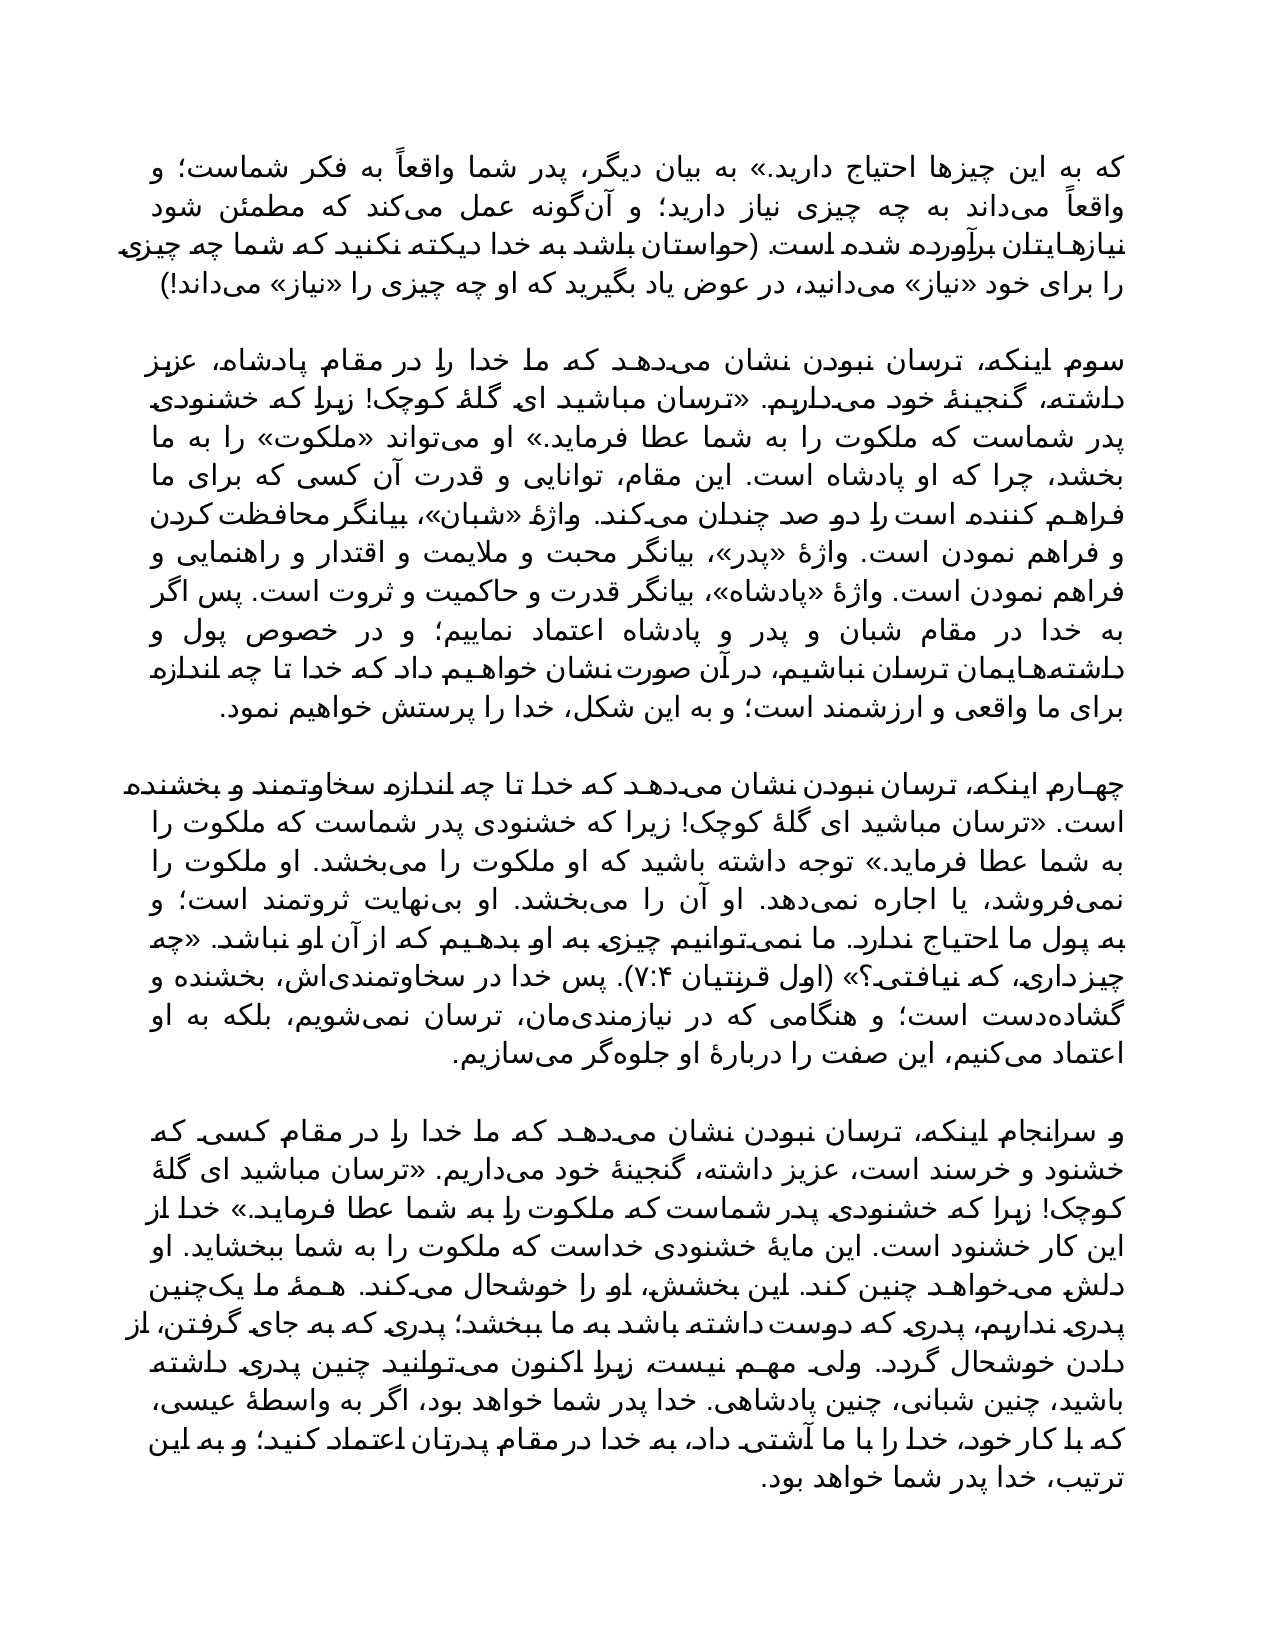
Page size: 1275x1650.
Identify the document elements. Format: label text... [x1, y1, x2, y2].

text چهارم اینکه، ترسان نبودن نشان می‌دهد که خدا تا چه اندازه سخاوتمند و بخشنده است. «ترسان مباشید ای گلۀ کوچک! زیرا که خشنودی پدر شماست که ملکوت را به شما عطا فرماید.» توجه داشته باشید که او ملکوت را می‌بخشد. او ملکوت را نمی‌فروشد، یا اجاره نمی‌دهد. او آن را می‌بخشد. او بی‌نهایت ثروتمند است؛ و به پول ما احتیاج ندارد. ما نمی‌توانیم چیزی به او بدهیم که از آن او نباشد. «چه چیز داری، که نیافتی؟» (اول قرنتیان ۴:‏۷). پس خدا در سخاوتمندی‌اش، بخشنده و گشاده‌دست است؛ و هنگامی که در نیازمندی‌مان، ترسان نمی‌شویم، بلکه به او اعتماد می‌کنیم، این صفت را دربارۀ او جلوه‌گر می‌سازیم. [150, 767, 1125, 1070]
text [150, 150, 1125, 299]
text و سرانجام اینکه، ترسان نبودن نشان می‌دهد که ما خدا را در مقام کسی که خشنود و خرسند است، عزیز داشته، گنجینۀ خود می‌داریم. «ترسان مباشید ای گلۀ کوچک! زیرا که خشنودی پدر شماست که ملکوت را به شما عطا فرماید.» خدا از این کار خشنود است. این مایۀ خشنودی خداست که ملکوت را به شما ببخشاید. او دلش می‌خواهد چنین کند. این بخشش، او را خوشحال می‌کند. همۀ ما یک‌چنین پدری نداریم، پدری که دوست داشته باشد به ما ببخشد؛ پدری که به جای گرفتن، از دادن خوشحال گردد. ولی مهم نیست، زیرا اکنون می‌توانید چنین پدری داشته باشید، چنین شبانی، چنین پادشاهی. خدا پدر شما خواهد بود، اگر به واسطۀ عیسی، که با کار خود، خدا را با ما آشتی داد، به خدا در مقام پدرتان اعتماد کنید؛ و به این ترتیب، خدا پدر شما خواهد بود. [150, 1113, 1125, 1494]
text سوم اینکه، ترسان نبودن نشان می‌دهد که ما خدا را در مقام پادشاه، عزیز داشته، گنجینۀ خود می‌داریم. «ترسان مباشید ای گلۀ کوچک! زیرا که خشنودی پدر شماست که ملکوت را به شما عطا فرماید.» او می‌تواند «ملکوت» را به ما بخشد، چرا که او پادشاه است. این مقام، توانایی و قدرت آن کسی که برای ما فراهم کننده است را دو صد چندان می‌کند. واژۀ «شبان»، بیانگر محافظت کردن و فراهم نمودن است. واژۀ «پدر»، بیانگر محبت و ملایمت و اقتدار و راهنمایی و فراهم نمودن است. واژۀ «پادشاه»، بیانگر قدرت و حاکمیت و ثروت است. پس اگر به خدا در مقام شبان و پدر و پادشاه اعتماد نماییم؛ و در خصوص پول و داشته‌هایمان ترسان نباشیم، در آن صورت نشان خواهیم داد که خدا تا چه اندازه برای ما واقعی و ارزشمند است؛ و به این شکل، خدا را پرستش خواهیم نمود. [150, 343, 1125, 723]
